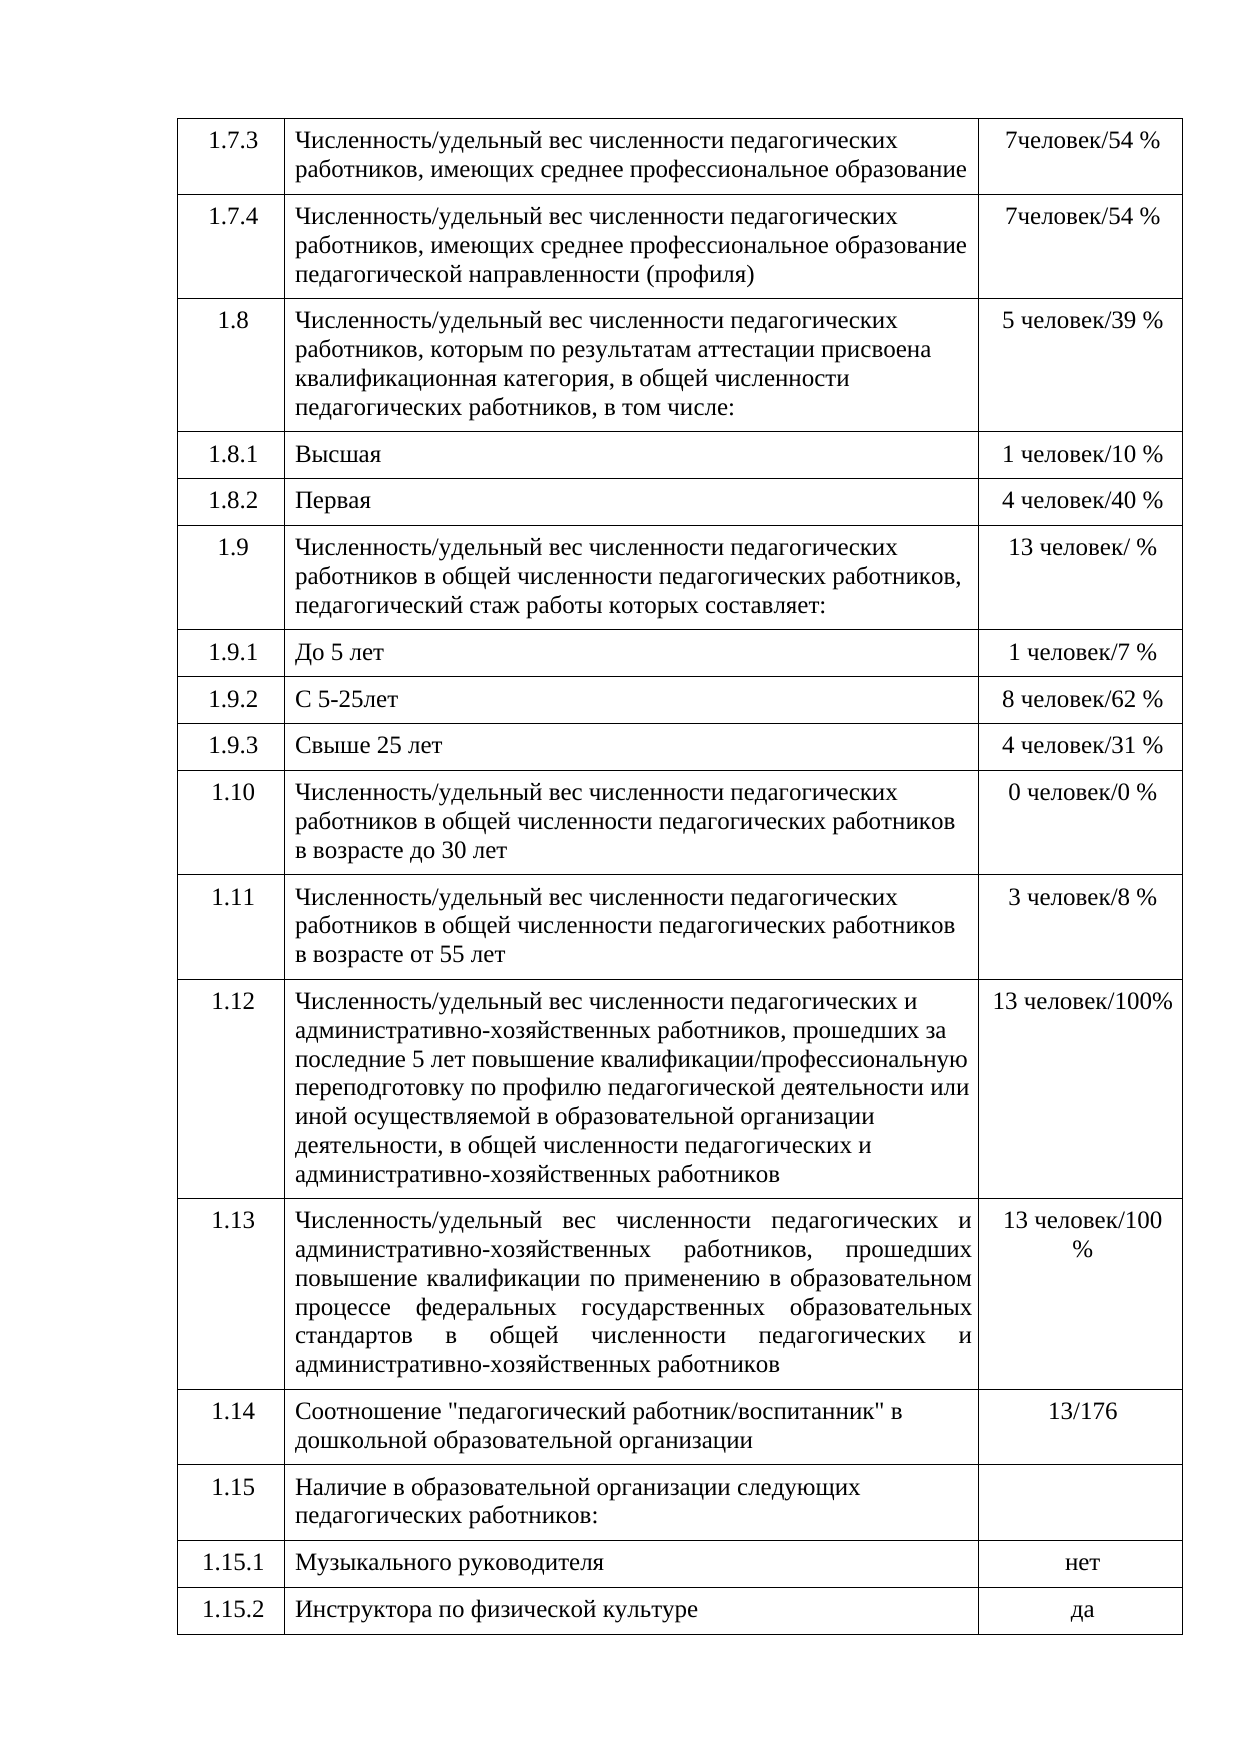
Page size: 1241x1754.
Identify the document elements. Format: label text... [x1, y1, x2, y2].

table_cell Соотношение "педагогический работник/воспитанник" в дошкольной образовательной организации [285, 1390, 978, 1464]
table_cell нет [979, 1541, 1182, 1587]
table_cell 1.8.2 [178, 479, 284, 525]
table_cell 7человек/54 % [979, 119, 1182, 194]
table_cell 0 человек/0 % [979, 771, 1182, 874]
table_cell 3 человек/8 % [979, 875, 1182, 979]
table_cell да [979, 1588, 1182, 1634]
table_cell Первая [285, 479, 978, 525]
table_cell [979, 1465, 1182, 1540]
table_cell 1.7.3 [178, 119, 284, 194]
table_cell 13 человек/100% [979, 980, 1182, 1198]
table_cell Численность/удельный вес численности педагогических работников в общей численности педагогических работников в возрасте до 30 лет [285, 771, 978, 874]
table_cell Численность/удельный вес численности педагогических работников, имеющих среднее профессиональное образование педагогической направленности (профиля) [285, 195, 978, 298]
table_cell Численность/удельный вес численности педагогических работников в общей численности педагогических работников в возрасте от 55 лет [285, 875, 978, 979]
table_cell 1.15 [178, 1465, 284, 1540]
table_cell 1.13 [178, 1199, 284, 1389]
table_cell 1.10 [178, 771, 284, 874]
table_cell 1.9.3 [178, 724, 284, 770]
table_cell 1 человек/10 % [979, 432, 1182, 478]
table_cell 1.9.1 [178, 630, 284, 676]
table_cell Музыкального руководителя [285, 1541, 978, 1587]
table_cell Численность/удельный вес численности педагогических работников, имеющих среднее профессиональное образование [285, 119, 978, 194]
table_cell Численность/удельный вес численности педагогических работников в общей численности педагогических работников, педагогический стаж работы которых составляет: [285, 526, 978, 629]
table_cell Численность/удельный вес численности педагогических работников, которым по результатам аттестации присвоена квалификационная категория, в общей численности педагогических работников, в том числе: [285, 299, 978, 431]
table_cell 13 человек/ % [979, 526, 1182, 629]
table_cell 1.15.2 [178, 1588, 284, 1634]
table_cell Инструктора по физической культуре [285, 1588, 978, 1634]
table_cell 1.7.4 [178, 195, 284, 298]
table_cell 1 человек/7 % [979, 630, 1182, 676]
table_cell 13 человек/100 % [979, 1199, 1182, 1389]
table_cell 4 человек/31 % [979, 724, 1182, 770]
table_cell 7человек/54 % [979, 195, 1182, 298]
table_cell 5 человек/39 % [979, 299, 1182, 431]
table_cell 13/176 [979, 1390, 1182, 1464]
table_cell 8 человек/62 % [979, 677, 1182, 723]
table_cell 1.8.1 [178, 432, 284, 478]
table_cell До 5 лет [285, 630, 978, 676]
table_cell 1.9 [178, 526, 284, 629]
table_cell 1.11 [178, 875, 284, 979]
table_cell 4 человек/40 % [979, 479, 1182, 525]
table_cell Численность/удельный вес численности педагогических и административно-хозяйственных работников, прошедших за последние 5 лет повышение квалификации/профессиональную переподготовку по профилю педагогической деятельности или иной осуществляемой в образовательной организации деятельности, в общей численности педагогических и административно-хозяйственных работников [285, 980, 978, 1198]
table_cell 1.12 [178, 980, 284, 1198]
table_cell Численность/удельный вес численности педагогических и административно-хозяйственных работников, прошедших повышение квалификации по применению в образовательном процессе федеральных государственных образовательных стандартов в общей численности педагогических и административно-хозяйственных работников [285, 1199, 978, 1389]
table_cell 1.9.2 [178, 677, 284, 723]
table_cell 1.8 [178, 299, 284, 431]
table_cell С 5-25лет [285, 677, 978, 723]
table_cell Свыше 25 лет [285, 724, 978, 770]
table_cell 1.14 [178, 1390, 284, 1464]
table_cell 1.15.1 [178, 1541, 284, 1587]
table_cell Высшая [285, 432, 978, 478]
table_cell Наличие в образовательной организации следующих педагогических работников: [285, 1465, 978, 1540]
